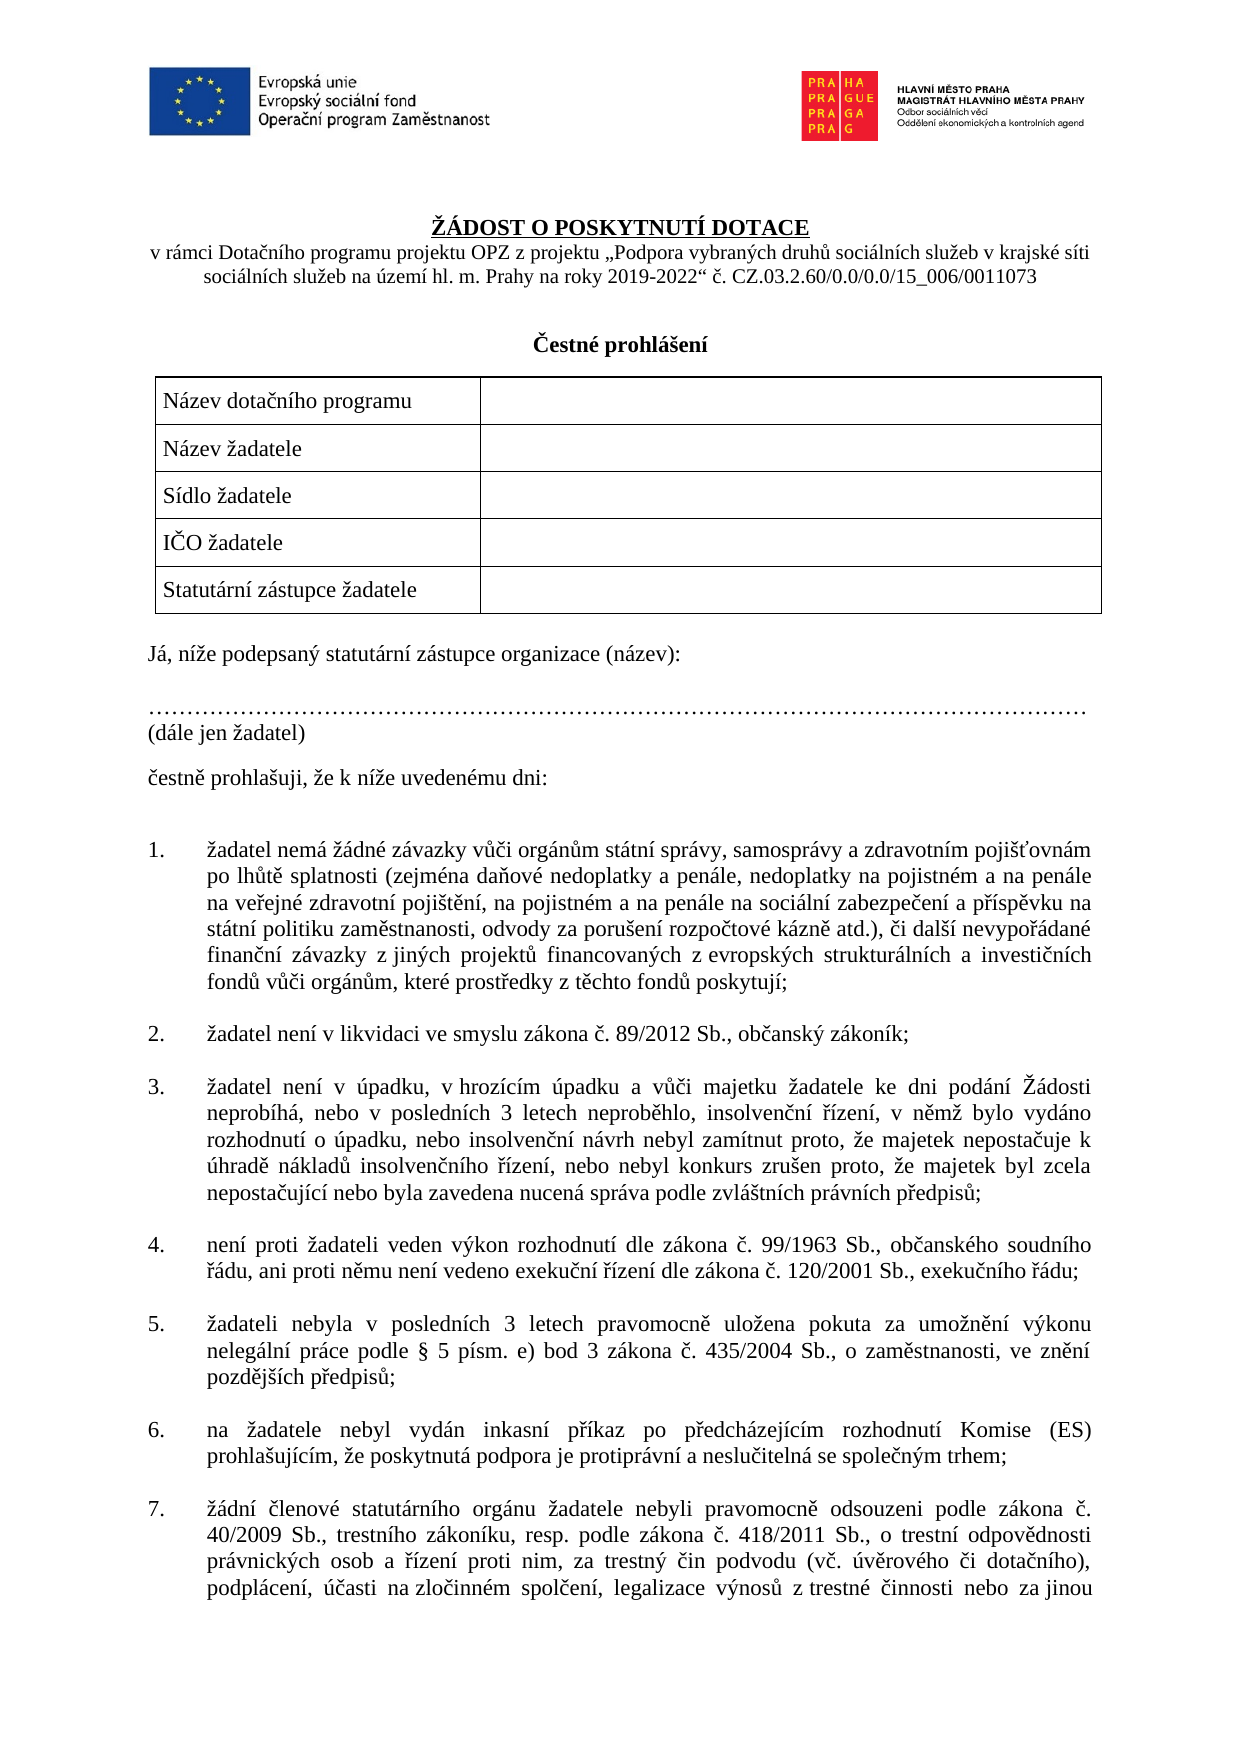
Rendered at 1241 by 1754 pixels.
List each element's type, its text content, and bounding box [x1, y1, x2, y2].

list žadatel není v likvidaci ve smyslu zákona č. 89/2012 Sb., občanský zákoník; [148, 1020, 1093, 1047]
picture [801, 71, 1093, 141]
table_cell [481, 519, 1101, 566]
text Já, níže podepsaný statutární zástupce organizace (název): [148, 640, 1093, 667]
table_cell [481, 425, 1101, 471]
text (dále jen žadatel) [148, 719, 1093, 746]
text čestně prohlašuji, že k níže uvedenému dni: [148, 764, 1093, 791]
list žadateli nebyla v posledních 3 letech pravomocně uložena pokuta za umožnění výkonu nelegální práce podle § 5 písm. e) bod 3 zákona č. 435/2004 Sb., o zaměstnanosti, ve znění pozdějších předpisů; [148, 1310, 1093, 1389]
text Čestné prohlášení [148, 331, 1093, 358]
list žadatel nemá žádné závazky vůči orgánům státní správy, samosprávy a zdravotním pojišťovnám po lhůtě splatnosti (zejména daňové nedoplatky a penále, nedoplatky na pojistném a na penále na veřejné zdravotní pojištění, na pojistném a na penále na sociální zabezpečení a příspěvku na státní politiku zaměstnanosti, odvody za porušení rozpočtové kázně atd.), či další nevypořádané finanční závazky z jiných projektů financovaných z evropských strukturálních a investičních fondů vůči orgánům, které prostředky z těchto fondů poskytují; [148, 836, 1093, 994]
text v rámci Dotačního programu projektu OPZ z projektu „Podpora vybraných druhů sociálních služeb v krajské síti sociálních služeb na území hl. m. Prahy na roky 2019-2022“ č. CZ.03.2.60/0.0/0.0/15_006/0011073 [148, 240, 1093, 288]
list není proti žadateli veden výkon rozhodnutí dle zákona č. 99/1963 Sb., občanského soudního řádu, ani proti němu není vedeno exekuční řízení dle zákona č. 120/2001 Sb., exekučního řádu; [148, 1231, 1093, 1284]
list žadatel není v úpadku, v hrozícím úpadku a vůči majetku žadatele ke dni podání Žádosti neprobíhá, nebo v posledních 3 letech neproběhlo, insolvenční řízení, v němž bylo vydáno rozhodnutí o úpadku, nebo insolvenční návrh nebyl zamítnut proto, že majetek nepostačuje k úhradě nákladů insolvenčního řízení, nebo nebyl konkurs zrušen proto, že majetek byl zcela nepostačující nebo byla zavedena nucená správa podle zvláštních právních předpisů; [148, 1073, 1093, 1205]
table_header Název dotačního programu [156, 378, 480, 424]
table_cell Název žadatele [156, 425, 480, 471]
text …………………………………………………………………………………………………………… [148, 693, 1093, 719]
list na žadatele nebyl vydán inkasní příkaz po předcházejícím rozhodnutí Komise (ES) prohlašujícím, že poskytnutá podpora je protiprávní a neslučitelná se společným trhem; [148, 1416, 1093, 1468]
table_cell Statutární zástupce žadatele [156, 567, 480, 613]
text ŽÁDOST O POSKYTNUTÍ DOTACE [148, 214, 1093, 240]
table_cell IČO žadatele [156, 519, 480, 566]
picture [147, 65, 490, 137]
table_cell [481, 472, 1101, 518]
table_cell Sídlo žadatele [156, 472, 480, 518]
table_header [481, 378, 1101, 424]
table_cell [481, 567, 1101, 613]
